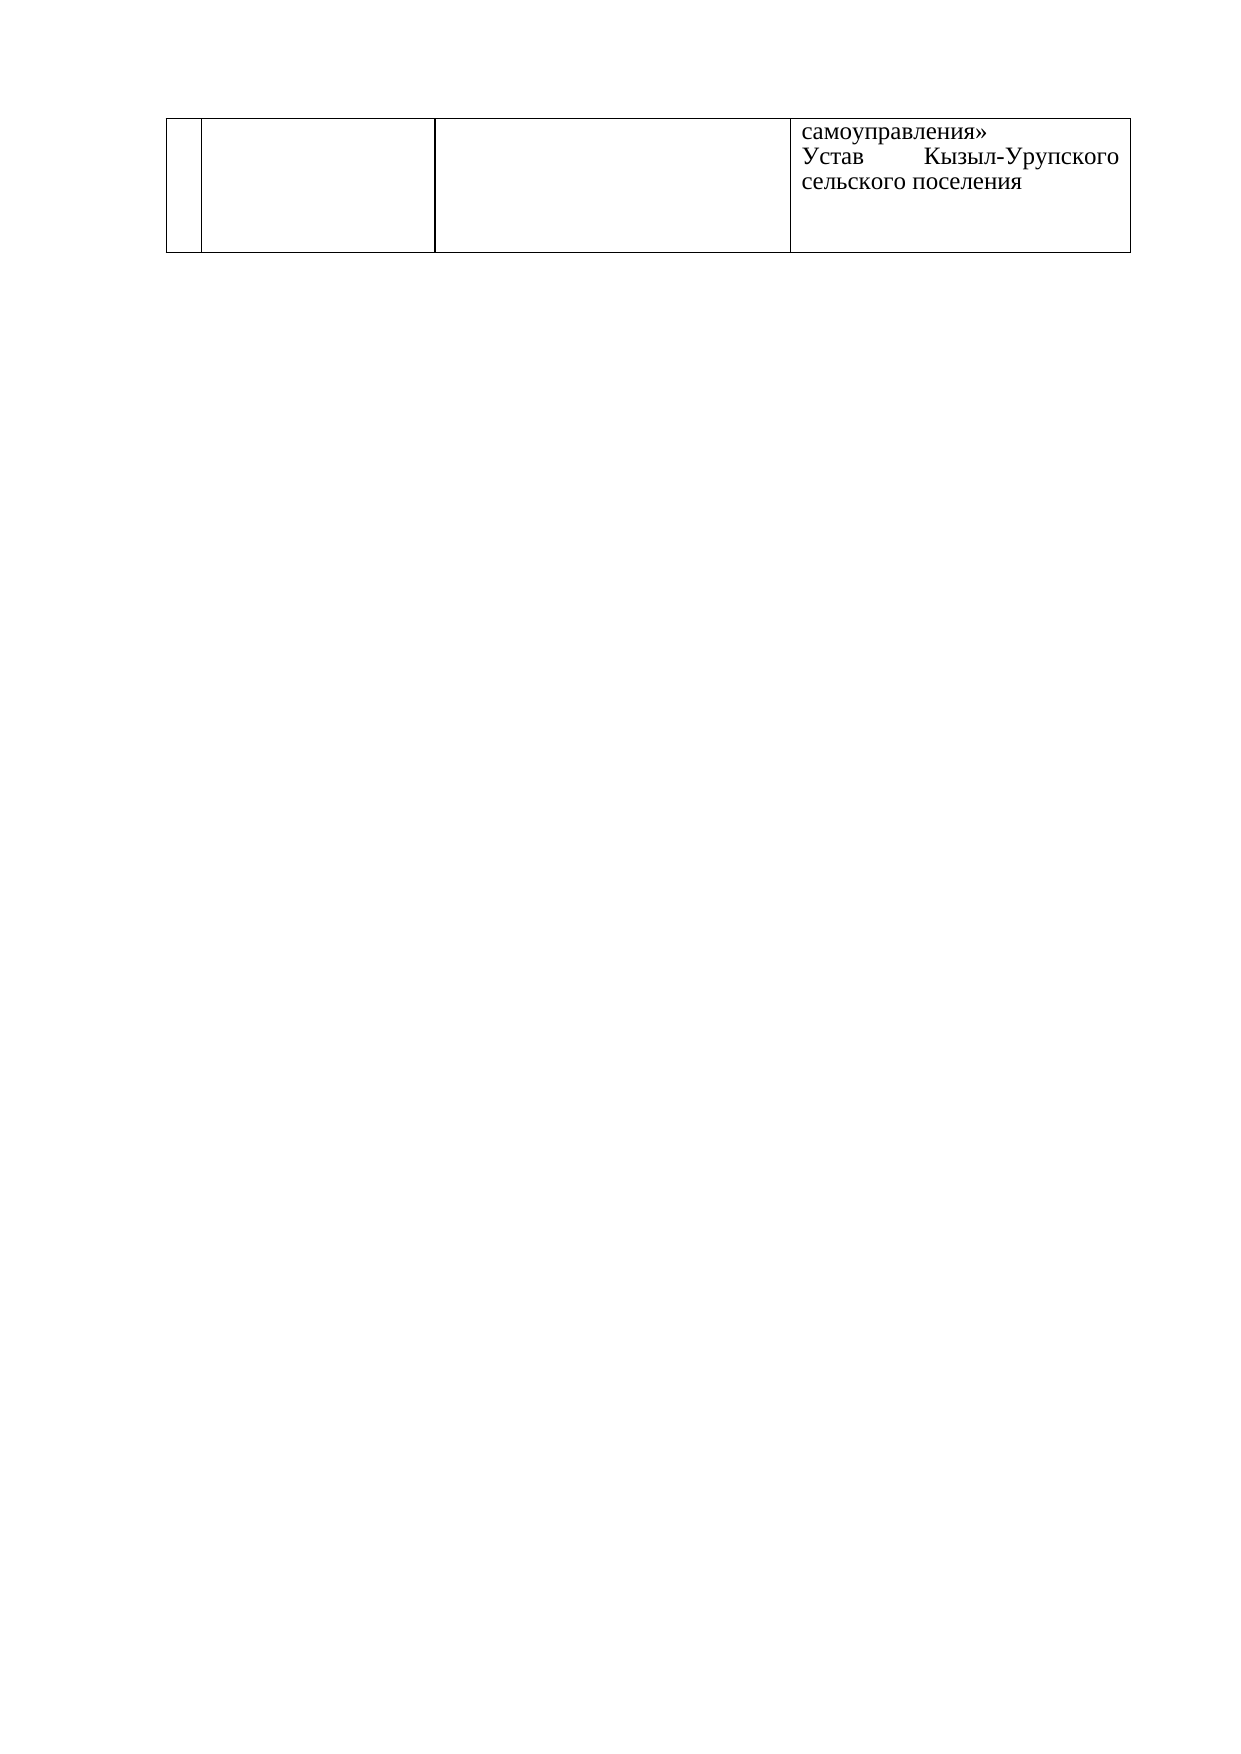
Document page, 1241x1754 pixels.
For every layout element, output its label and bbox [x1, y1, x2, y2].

table_cell [167, 119, 201, 252]
table_cell [791, 119, 1130, 252]
table_cell [202, 119, 434, 252]
table_cell [436, 119, 790, 252]
